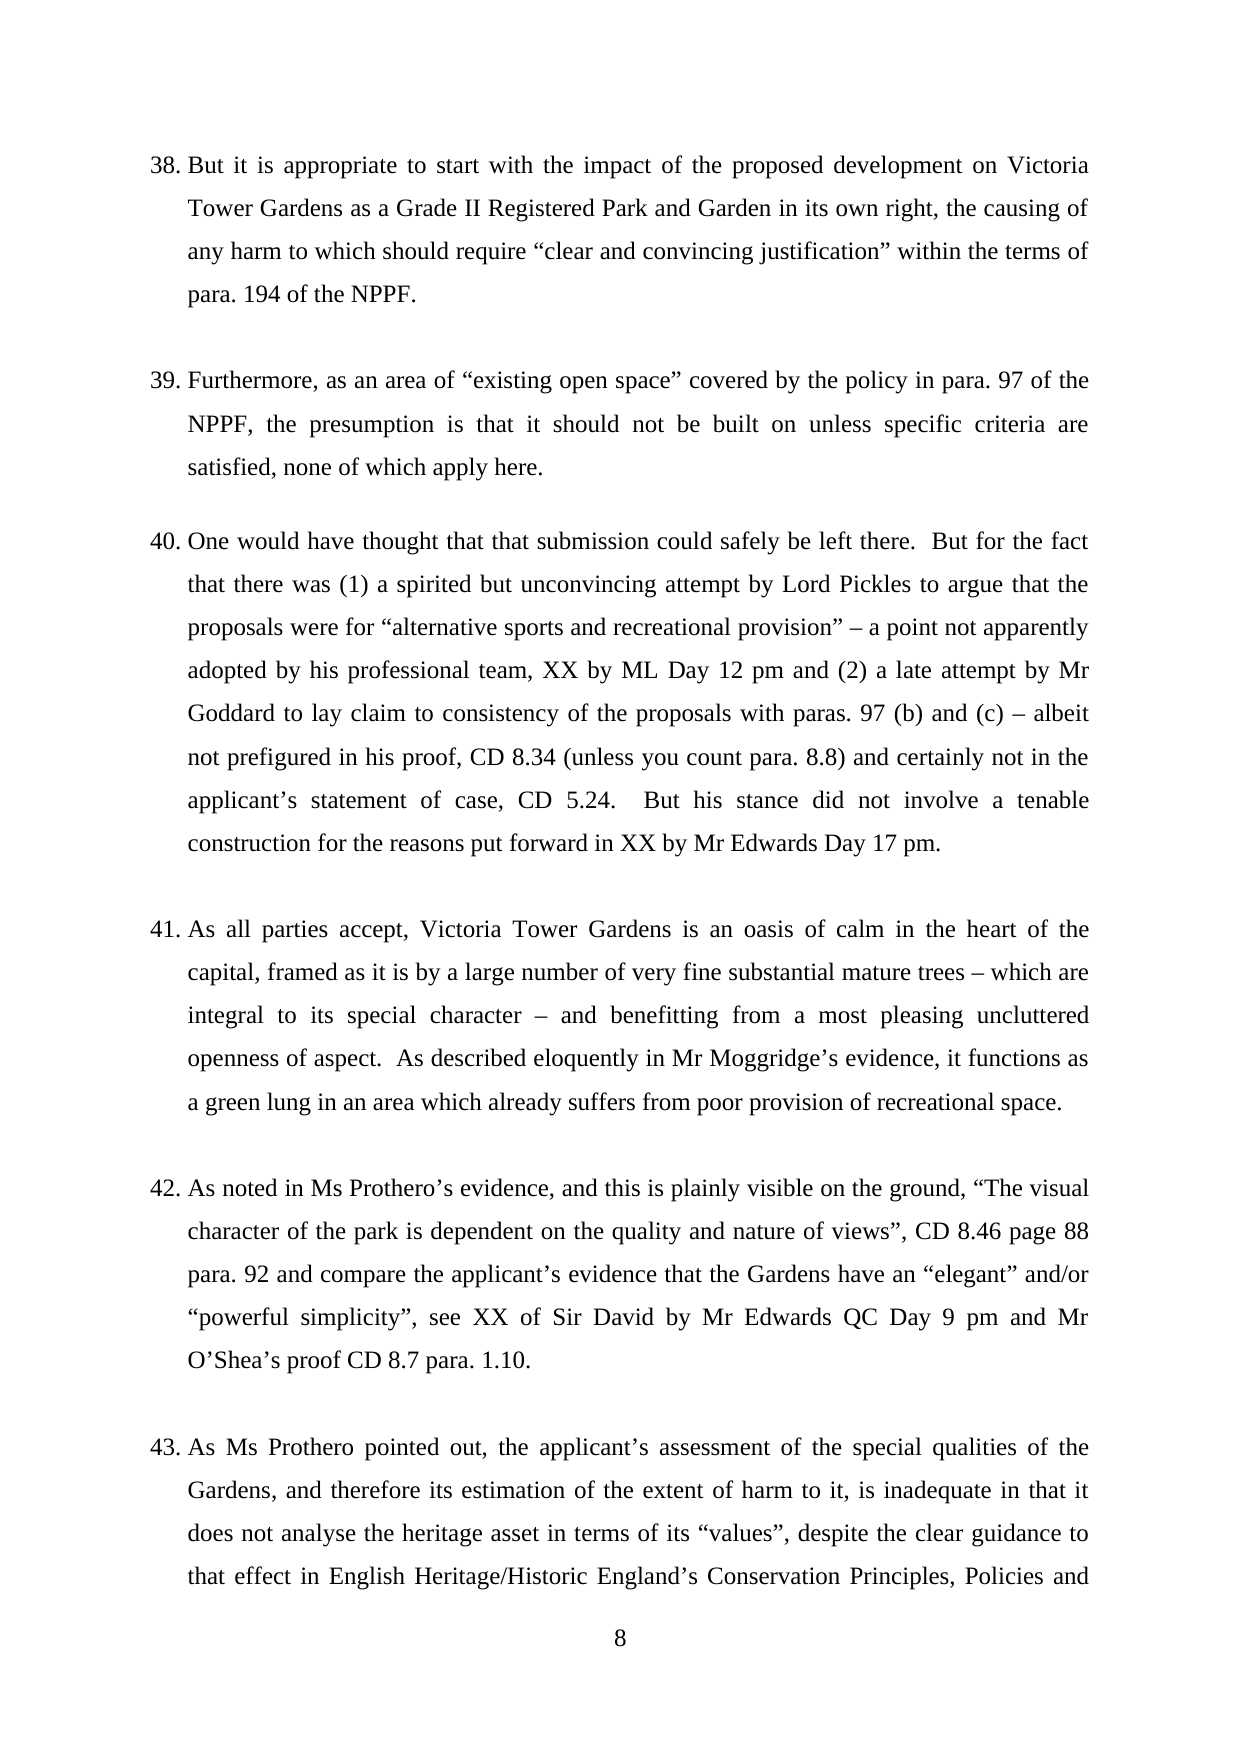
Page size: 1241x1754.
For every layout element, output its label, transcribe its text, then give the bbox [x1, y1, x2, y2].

list One would have thought that that submission could safely be left there. But for the fact that there was (1) a spirited but unconvincing attempt by Lord Pickles to argue that the proposals were for “alternative sports and recreational provision” – a point not apparently adopted by his professional team, XX by ML Day 12 pm and (2) a late attempt by Mr Goddard to lay claim to consistency of the proposals with paras. 97 (b) and (c) – albeit not prefigured in his proof, CD 8.34 (unless you count para. 8.8) and certainly not in the applicant’s statement of case, CD 5.24. But his stance did not involve a tenable construction for the reasons put forward in XX by Mr Edwards Day 17 pm. [150, 526, 1090, 857]
list As all parties accept, Victoria Tower Gardens is an oasis of calm in the heart of the capital, framed as it is by a large number of very fine substantial mature trees – which are integral to its special character – and benefitting from a most pleasing uncluttered openness of aspect. As described eloquently in Mr Moggridge’s evidence, it functions as a green lung in an area which already suffers from poor provision of recreational space. [150, 914, 1090, 1115]
list But it is appropriate to start with the impact of the proposed development on Victoria Tower Gardens as a Grade II Registered Park and Garden in its own right, the causing of any harm to which should require “clear and convincing justification” within the terms of para. 194 of the NPPF. [150, 150, 1090, 308]
list As noted in Ms Prothero’s evidence, and this is plainly visible on the ground, “The visual character of the park is dependent on the quality and nature of views”, CD 8.46 page 88 para. 92 and compare the applicant’s evidence that the Gardens have an “elegant” and/or “powerful simplicity”, see XX of Sir David by Mr Edwards QC Day 9 pm and Mr O’Shea’s proof CD 8.7 para. 1.10. [150, 1173, 1090, 1374]
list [150, 1432, 1090, 1590]
list Furthermore, as an area of “existing open space” covered by the policy in para. 97 of the NPPF, the presumption is that it should not be built on unless specific criteria are satisfied, none of which apply here. [150, 366, 1090, 481]
